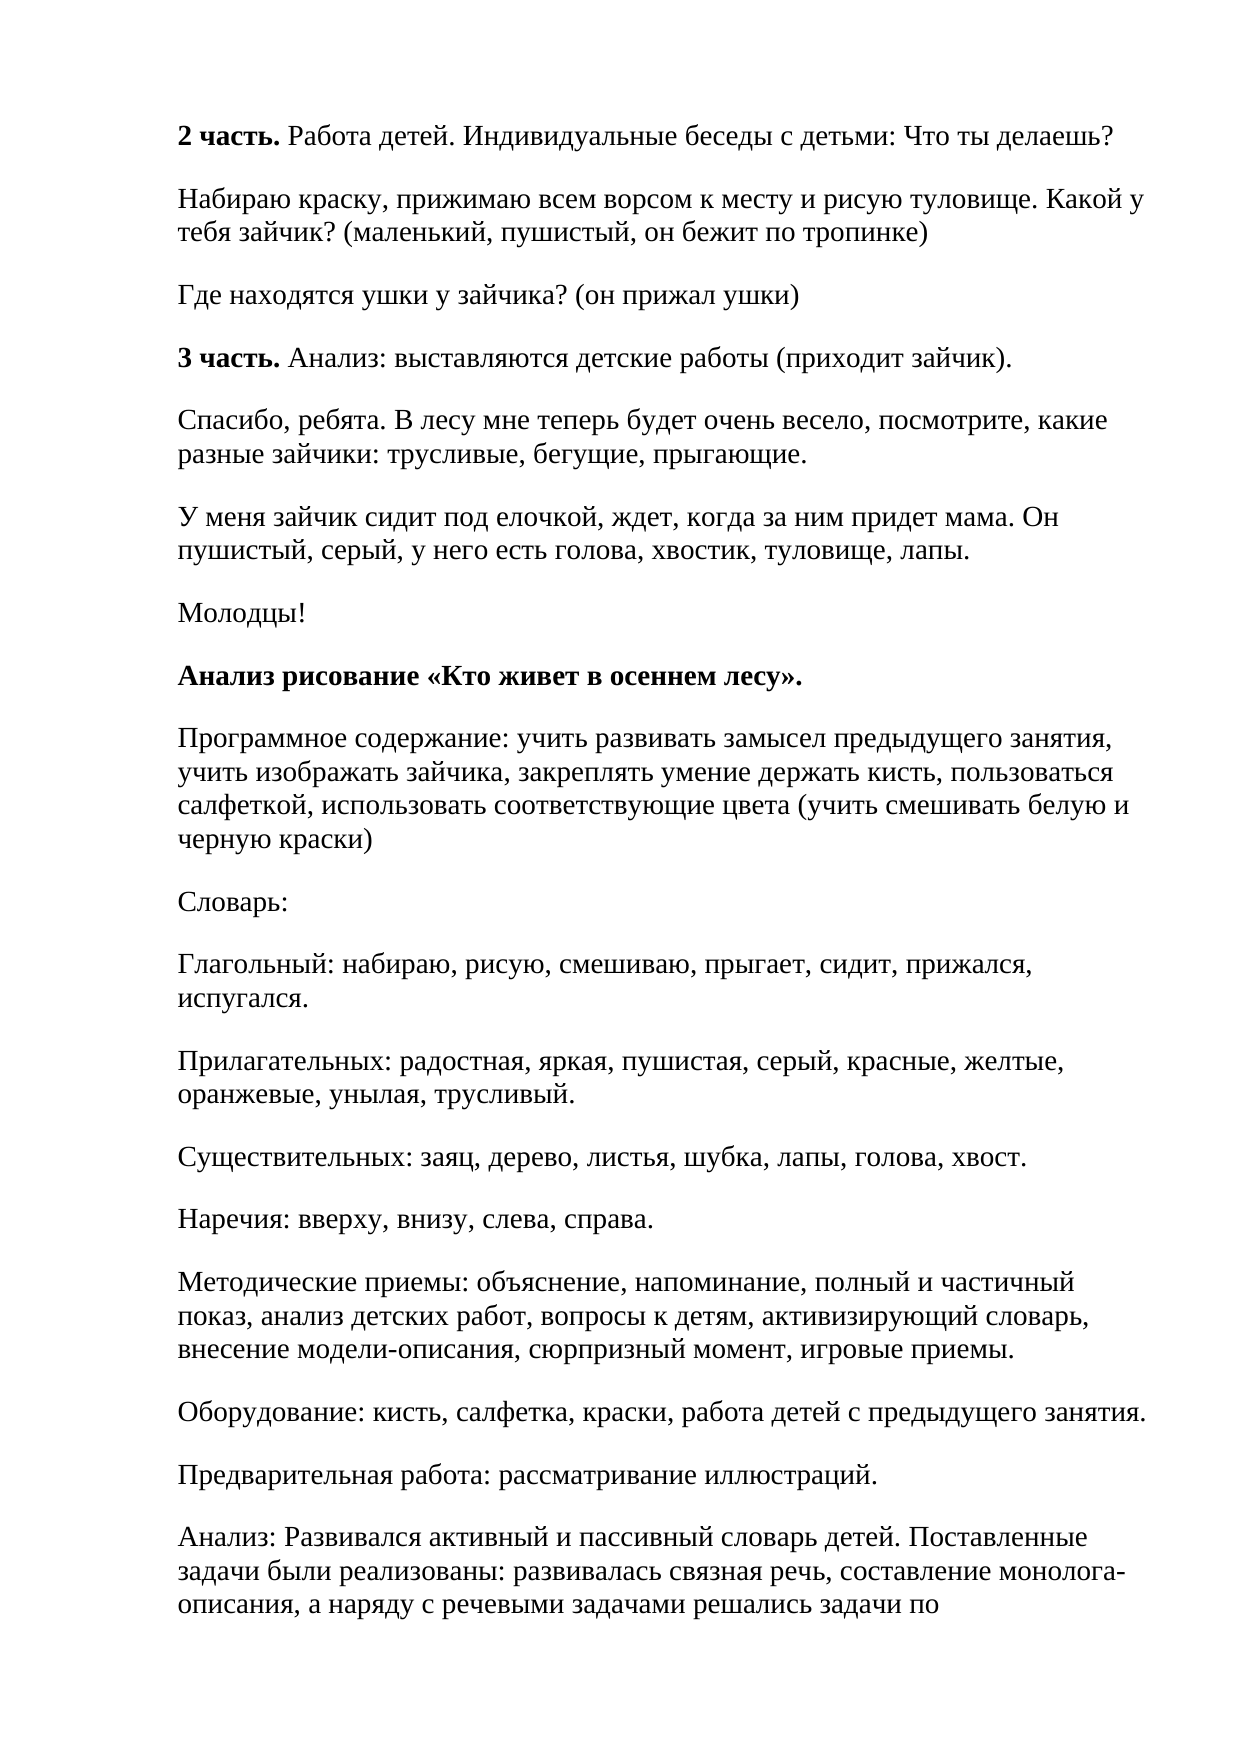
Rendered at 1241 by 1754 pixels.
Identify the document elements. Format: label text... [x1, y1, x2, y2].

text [177, 1519, 1152, 1620]
text Методические приемы: объяснение, напоминание, полный и частичный показ, анализ детских работ, вопросы к детям, активизирующий словарь, внесение модели-описания, сюрпризный момент, игровые приемы. [177, 1264, 1152, 1365]
text Предварительная работа: рассматривание иллюстраций. [177, 1457, 1152, 1490]
text Оборудование: кисть, салфетка, краски, работа детей с предыдущего занятия. [177, 1394, 1152, 1428]
text Программное содержание: учить развивать замысел предыдущего занятия, учить изображать зайчика, закреплять умение держать кисть, пользоваться салфеткой, использовать соответствующие цвета (учить смешивать белую и черную краски) [177, 720, 1152, 854]
text 3 часть. Анализ: выставляются детские работы (приходит зайчик). [177, 340, 1152, 373]
text Наречия: вверху, внизу, слева, справа. [177, 1202, 1152, 1235]
text Анализ рисование «Кто живет в осеннем лесу». [177, 658, 1152, 691]
text Набираю краску, прижимаю всем ворсом к месту и рисую туловище. Какой у тебя зайчик? (маленький, пушистый, он бежит по тропинке) [177, 181, 1152, 248]
text Существительных: заяц, дерево, листья, шубка, лапы, голова, хвост. [177, 1139, 1152, 1172]
text У меня зайчик сидит под елочкой, ждет, когда за ним придет мама. Он пушистый, серый, у него есть голова, хвостик, туловище, лапы. [177, 499, 1152, 566]
text Спасибо, ребята. В лесу мне теперь будет очень весело, посмотрите, какие разные зайчики: трусливые, бегущие, прыгающие. [177, 402, 1152, 469]
text Словарь: [177, 884, 1152, 917]
text Глагольный: набираю, рисую, смешиваю, прыгает, сидит, прижался, испугался. [177, 946, 1152, 1013]
text Прилагательных: радостная, яркая, пушистая, серый, красные, желтые, оранжевые, унылая, трусливый. [177, 1043, 1152, 1110]
text 2 часть. Работа детей. Индивидуальные беседы с детьми: Что ты делаешь? [177, 118, 1152, 152]
text Где находятся ушки у зайчика? (он прижал ушки) [177, 277, 1152, 311]
text Молодцы! [177, 595, 1152, 628]
